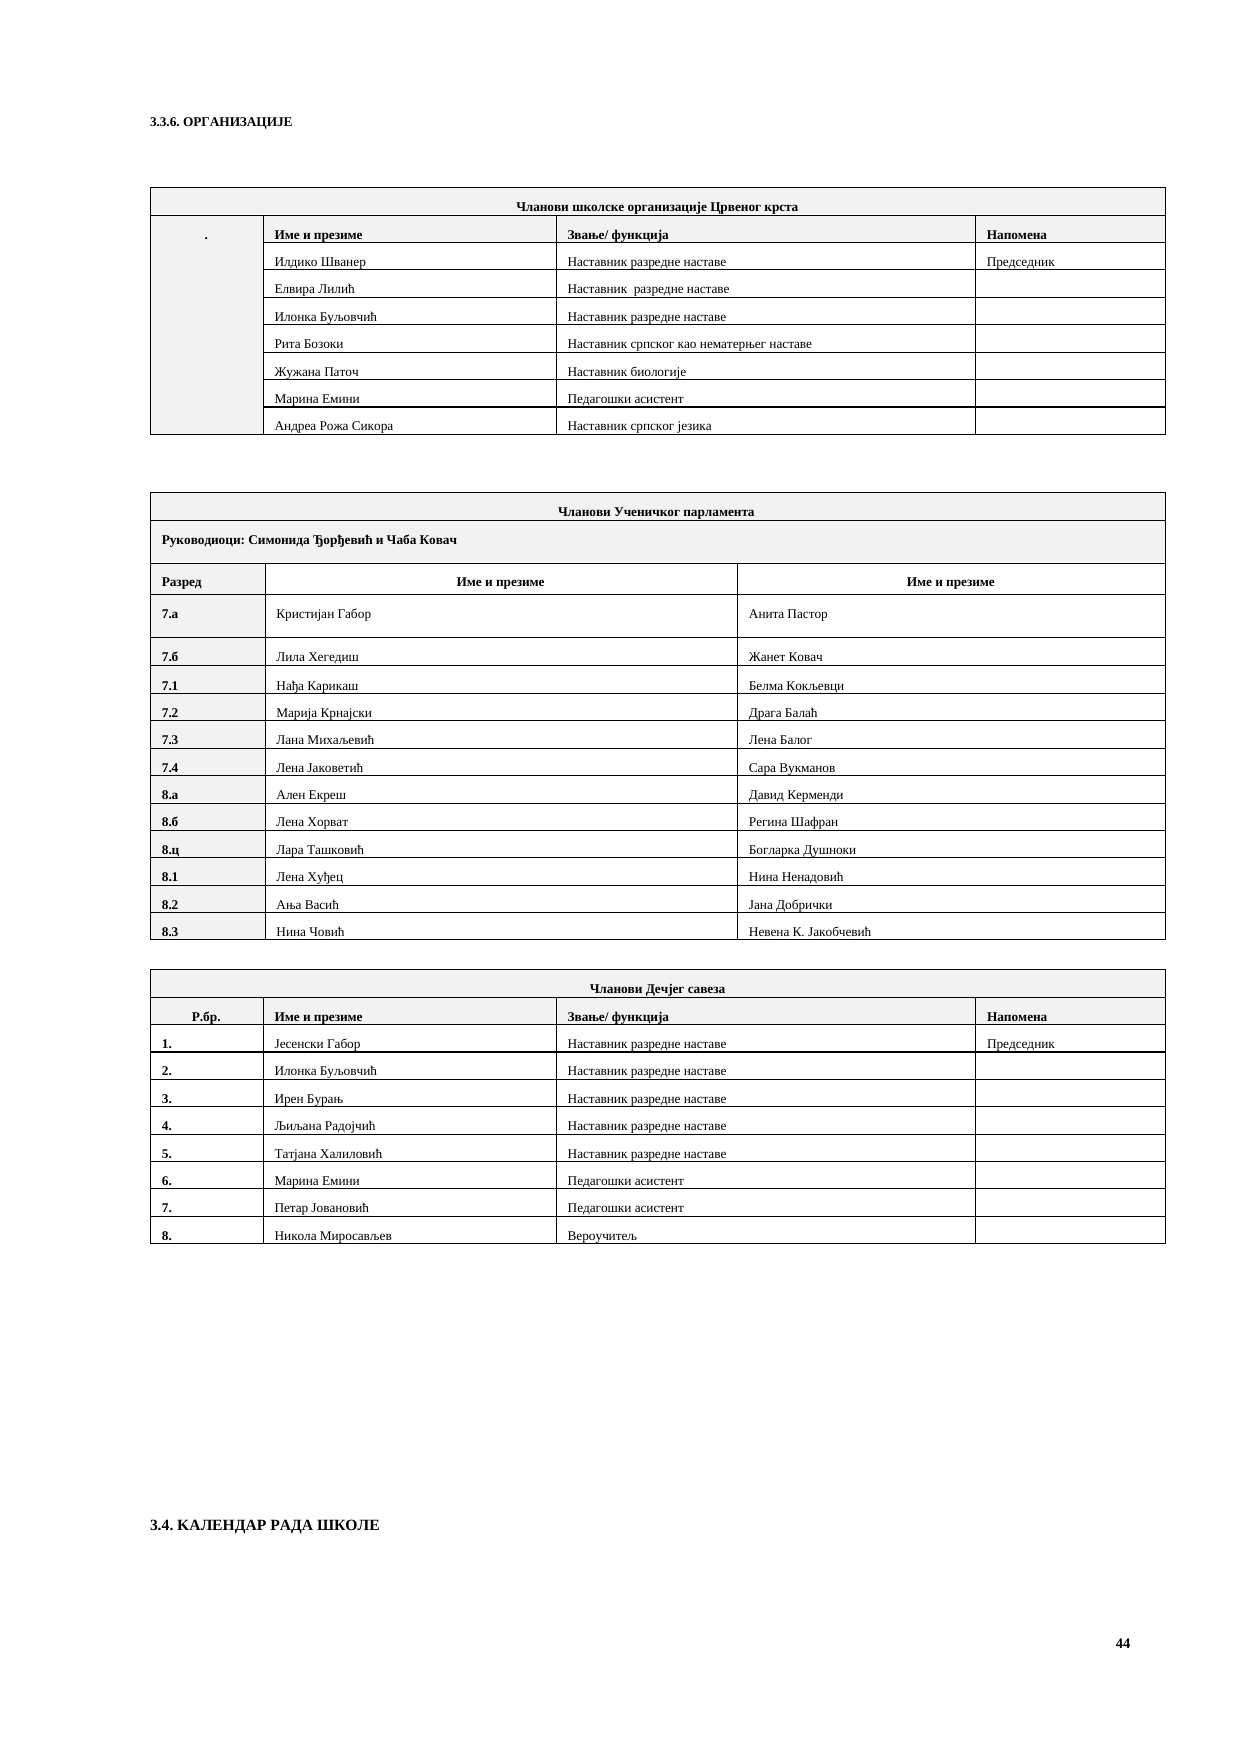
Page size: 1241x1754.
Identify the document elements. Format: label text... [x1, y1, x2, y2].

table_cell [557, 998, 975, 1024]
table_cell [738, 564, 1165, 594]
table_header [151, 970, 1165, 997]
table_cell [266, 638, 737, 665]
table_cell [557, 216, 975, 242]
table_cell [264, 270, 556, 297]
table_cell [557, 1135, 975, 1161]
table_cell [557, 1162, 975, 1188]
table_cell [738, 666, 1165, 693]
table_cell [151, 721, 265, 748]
subtitle 3.4. KАЛЕНДАР РАДА ШКОЛЕ [150, 1503, 1130, 1534]
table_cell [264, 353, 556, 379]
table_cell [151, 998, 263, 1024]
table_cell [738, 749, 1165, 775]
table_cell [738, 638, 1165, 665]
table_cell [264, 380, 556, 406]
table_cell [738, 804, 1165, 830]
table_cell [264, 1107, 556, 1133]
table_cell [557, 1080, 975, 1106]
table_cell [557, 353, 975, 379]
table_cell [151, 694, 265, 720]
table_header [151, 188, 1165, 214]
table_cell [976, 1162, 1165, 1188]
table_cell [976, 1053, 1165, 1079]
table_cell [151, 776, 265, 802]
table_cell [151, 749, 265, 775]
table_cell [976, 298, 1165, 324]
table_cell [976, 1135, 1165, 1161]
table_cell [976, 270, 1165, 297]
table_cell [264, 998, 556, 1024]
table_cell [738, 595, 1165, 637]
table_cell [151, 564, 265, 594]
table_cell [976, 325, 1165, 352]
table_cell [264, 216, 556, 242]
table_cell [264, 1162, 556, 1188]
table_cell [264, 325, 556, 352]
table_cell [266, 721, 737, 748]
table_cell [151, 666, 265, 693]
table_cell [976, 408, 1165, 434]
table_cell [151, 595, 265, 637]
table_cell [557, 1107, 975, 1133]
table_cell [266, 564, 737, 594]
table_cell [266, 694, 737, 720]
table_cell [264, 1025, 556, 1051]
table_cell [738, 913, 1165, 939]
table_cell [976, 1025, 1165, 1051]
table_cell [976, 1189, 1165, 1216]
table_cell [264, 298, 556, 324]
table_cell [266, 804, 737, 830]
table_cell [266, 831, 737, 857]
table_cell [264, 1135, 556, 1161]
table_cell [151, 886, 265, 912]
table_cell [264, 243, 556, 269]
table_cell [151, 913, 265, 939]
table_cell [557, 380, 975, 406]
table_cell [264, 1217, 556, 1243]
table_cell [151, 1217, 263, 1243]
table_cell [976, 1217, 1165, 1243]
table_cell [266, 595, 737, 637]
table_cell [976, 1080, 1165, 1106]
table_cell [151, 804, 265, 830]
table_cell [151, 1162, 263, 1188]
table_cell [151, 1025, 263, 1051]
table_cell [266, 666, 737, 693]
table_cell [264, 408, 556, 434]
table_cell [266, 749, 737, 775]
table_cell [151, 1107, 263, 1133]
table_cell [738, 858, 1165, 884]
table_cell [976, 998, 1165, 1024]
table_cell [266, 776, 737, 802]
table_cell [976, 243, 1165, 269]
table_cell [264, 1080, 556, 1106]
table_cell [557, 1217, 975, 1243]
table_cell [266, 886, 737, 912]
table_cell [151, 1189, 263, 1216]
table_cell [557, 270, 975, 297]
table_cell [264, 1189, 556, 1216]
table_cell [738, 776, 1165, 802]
text 3.3.6. ОРГАНИЗАЦИЈЕ [150, 103, 1130, 130]
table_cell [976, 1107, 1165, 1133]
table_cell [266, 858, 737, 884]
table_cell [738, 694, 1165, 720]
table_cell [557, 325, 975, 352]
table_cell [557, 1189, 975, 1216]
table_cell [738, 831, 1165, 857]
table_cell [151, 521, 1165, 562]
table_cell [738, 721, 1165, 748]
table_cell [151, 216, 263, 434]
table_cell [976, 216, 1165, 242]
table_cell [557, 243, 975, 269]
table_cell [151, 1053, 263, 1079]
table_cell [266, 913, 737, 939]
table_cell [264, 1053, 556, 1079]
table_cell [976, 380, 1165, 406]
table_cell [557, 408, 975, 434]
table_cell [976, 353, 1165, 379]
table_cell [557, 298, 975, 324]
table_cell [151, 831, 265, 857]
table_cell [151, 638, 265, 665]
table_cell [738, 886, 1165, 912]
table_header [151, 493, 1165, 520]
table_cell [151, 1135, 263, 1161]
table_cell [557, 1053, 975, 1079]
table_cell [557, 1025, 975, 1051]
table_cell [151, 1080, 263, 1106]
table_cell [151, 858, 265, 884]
